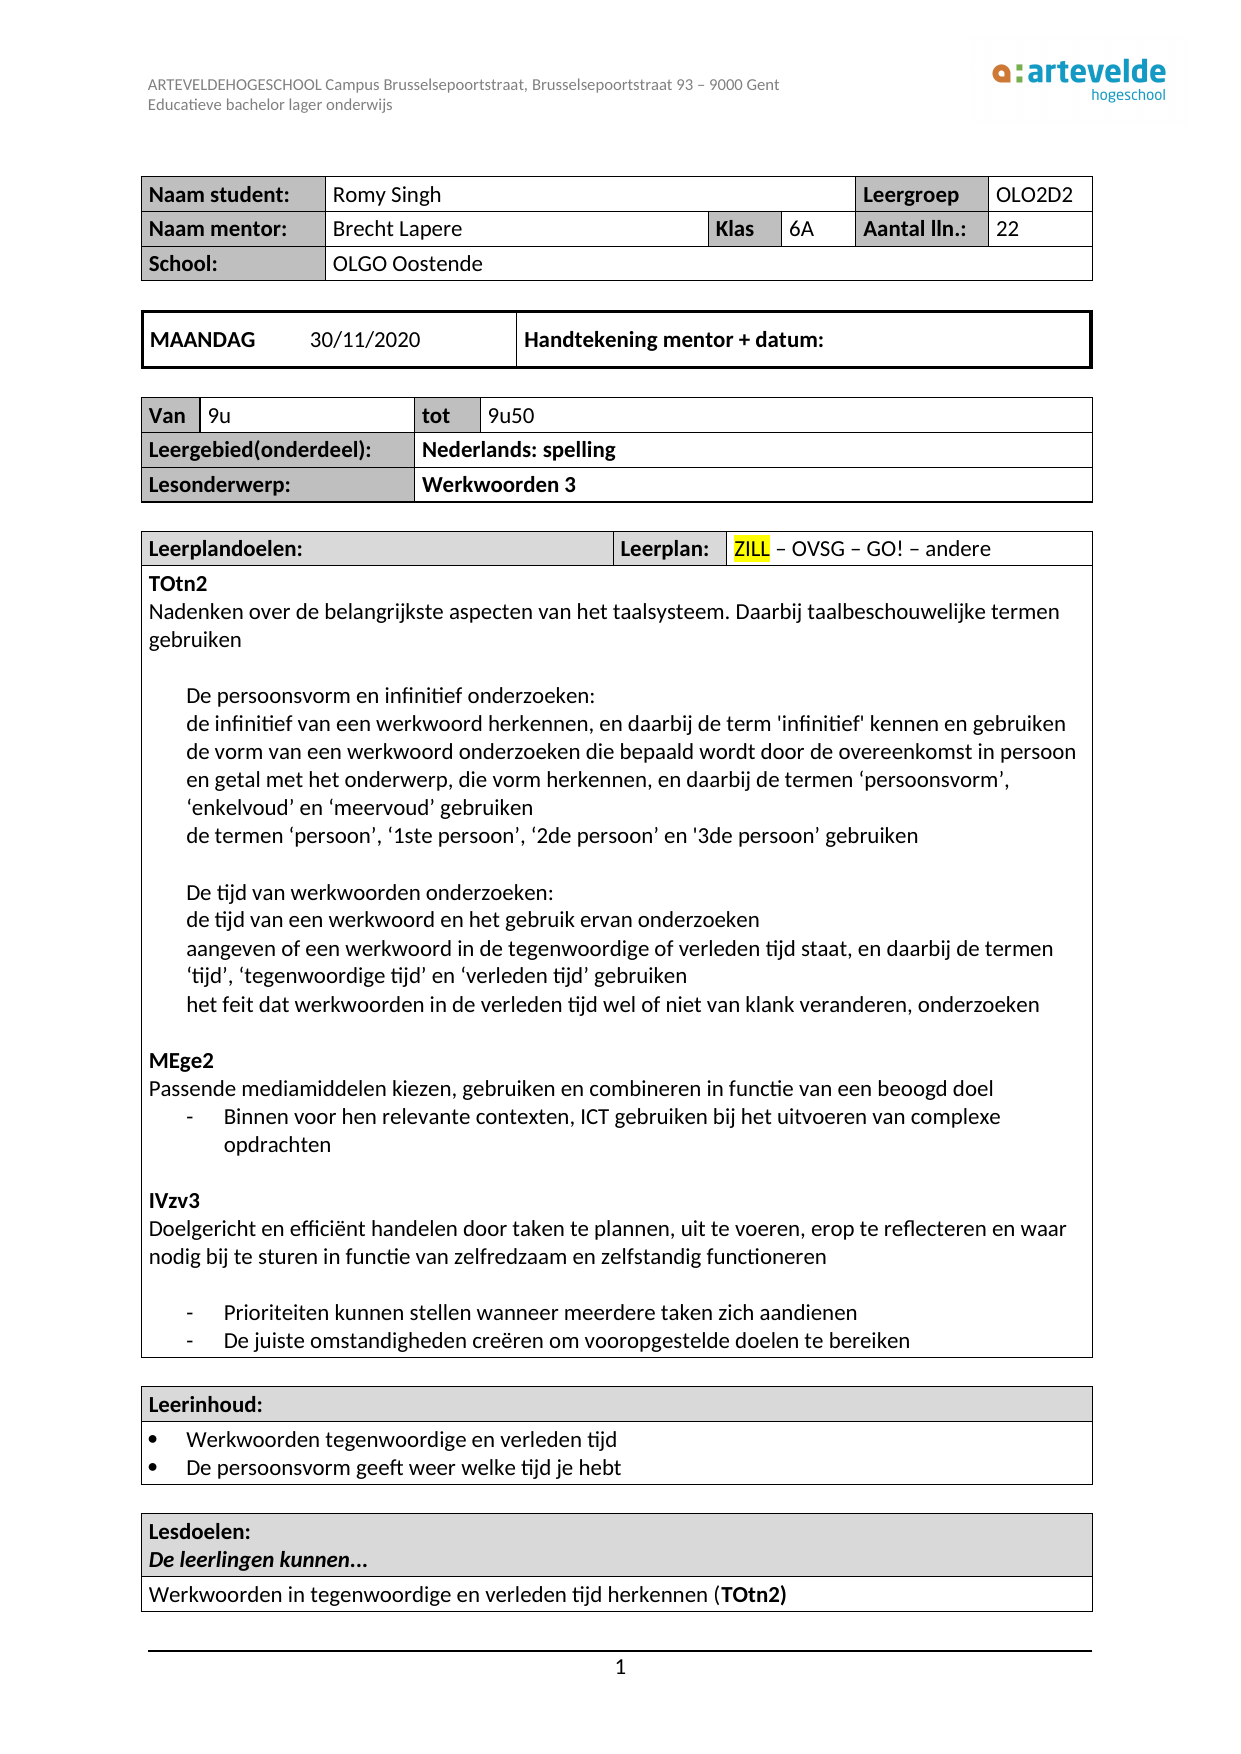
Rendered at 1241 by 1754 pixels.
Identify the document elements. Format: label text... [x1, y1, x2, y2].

table_cell 22 [989, 212, 1092, 246]
table_cell 6A [782, 212, 855, 246]
table_cell School: [142, 247, 325, 280]
table_header OLO2D2 [989, 177, 1092, 211]
table_header Leerinhoud: [142, 1387, 1092, 1421]
table_header 9u50 [481, 398, 1092, 432]
table_header MAANDAG [144, 313, 292, 366]
table_cell Nederlands: spelling [415, 433, 1092, 467]
table_cell Klas [709, 212, 781, 246]
table_header Leerplan: [614, 532, 726, 565]
table_header Naam student: [142, 177, 325, 211]
table_cell Brecht Lapere [326, 212, 708, 246]
table_cell Werkwoorden 3 [415, 468, 1092, 501]
table_header Van [142, 398, 199, 432]
table_header tot [415, 398, 480, 432]
table_header Romy Singh [326, 177, 855, 211]
table_cell Werkwoorden tegenwoordige en verleden tijd De persoonsvorm geeft weer welke tijd je hebt [142, 1422, 1092, 1484]
table_cell Lesonderwerp: [142, 468, 414, 501]
table_cell TOtn2 Nadenken over de belangrijkste aspecten van het taalsysteem. Daarbij taalbeschouwelijke termen gebruiken De persoonsvorm en infinitief onderzoeken: de infinitief van een werkwoord herkennen, en daarbij de term 'infinitief' kennen en gebruiken de vorm van een werkwoord onderzoeken die bepaald wordt door de overeenkomst in persoon en getal met het onderwerp, die vorm herkennen, en daarbij de termen ‘persoonsvorm’, ‘enkelvoud’ en ‘meervoud’ gebruiken de termen ‘persoon’, ‘1ste persoon’, ‘2de persoon’ en '3de persoon’ gebruiken De tijd van werkwoorden onderzoeken: de tijd van een werkwoord en het gebruik ervan onderzoeken aangeven of een werkwoord in de tegenwoordige of verleden tijd staat, en daarbij de termen ‘tijd’, ‘tegenwoordige tijd’ en ‘verleden tijd’ gebruiken het feit dat werkwoorden in de verleden tijd wel of niet van klank veranderen, onderzoeken MEge2 Passende mediamiddelen kiezen, gebruiken en combineren in functie van een beoogd doel Binnen voor hen relevante contexten, ICT gebruiken bij het uitvoeren van complexe opdrachten IVzv3 Doelgericht en efficiënt handelen door taken te plannen, uit te voeren, erop te reflecteren en waar nodig bij te sturen in functie van zelfredzaam en zelfstandig functioneren Prioriteiten kunnen stellen wanneer meerdere taken zich aandienen De juiste omstandigheden creëren om vooropgestelde doelen te bereiken [142, 566, 1092, 1357]
table_header Handtekening mentor + datum: [517, 313, 1089, 366]
table_header 9u [201, 398, 414, 432]
table_cell Naam mentor: [142, 212, 325, 246]
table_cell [142, 1577, 1092, 1611]
table_header Leerplandoelen: [142, 532, 613, 565]
table_cell Aantal lln.: [856, 212, 988, 246]
table_header 30/11/2020 [292, 313, 516, 366]
table_header Leergroep [856, 177, 988, 211]
table_header ZILL – OVSG – GO! – andere [727, 532, 1092, 565]
table_cell Leergebied(onderdeel): [142, 433, 414, 467]
picture [969, 35, 1189, 126]
table_cell OLGO Oostende [326, 247, 1092, 280]
table_header Lesdoelen: De leerlingen kunnen... [142, 1514, 1092, 1576]
